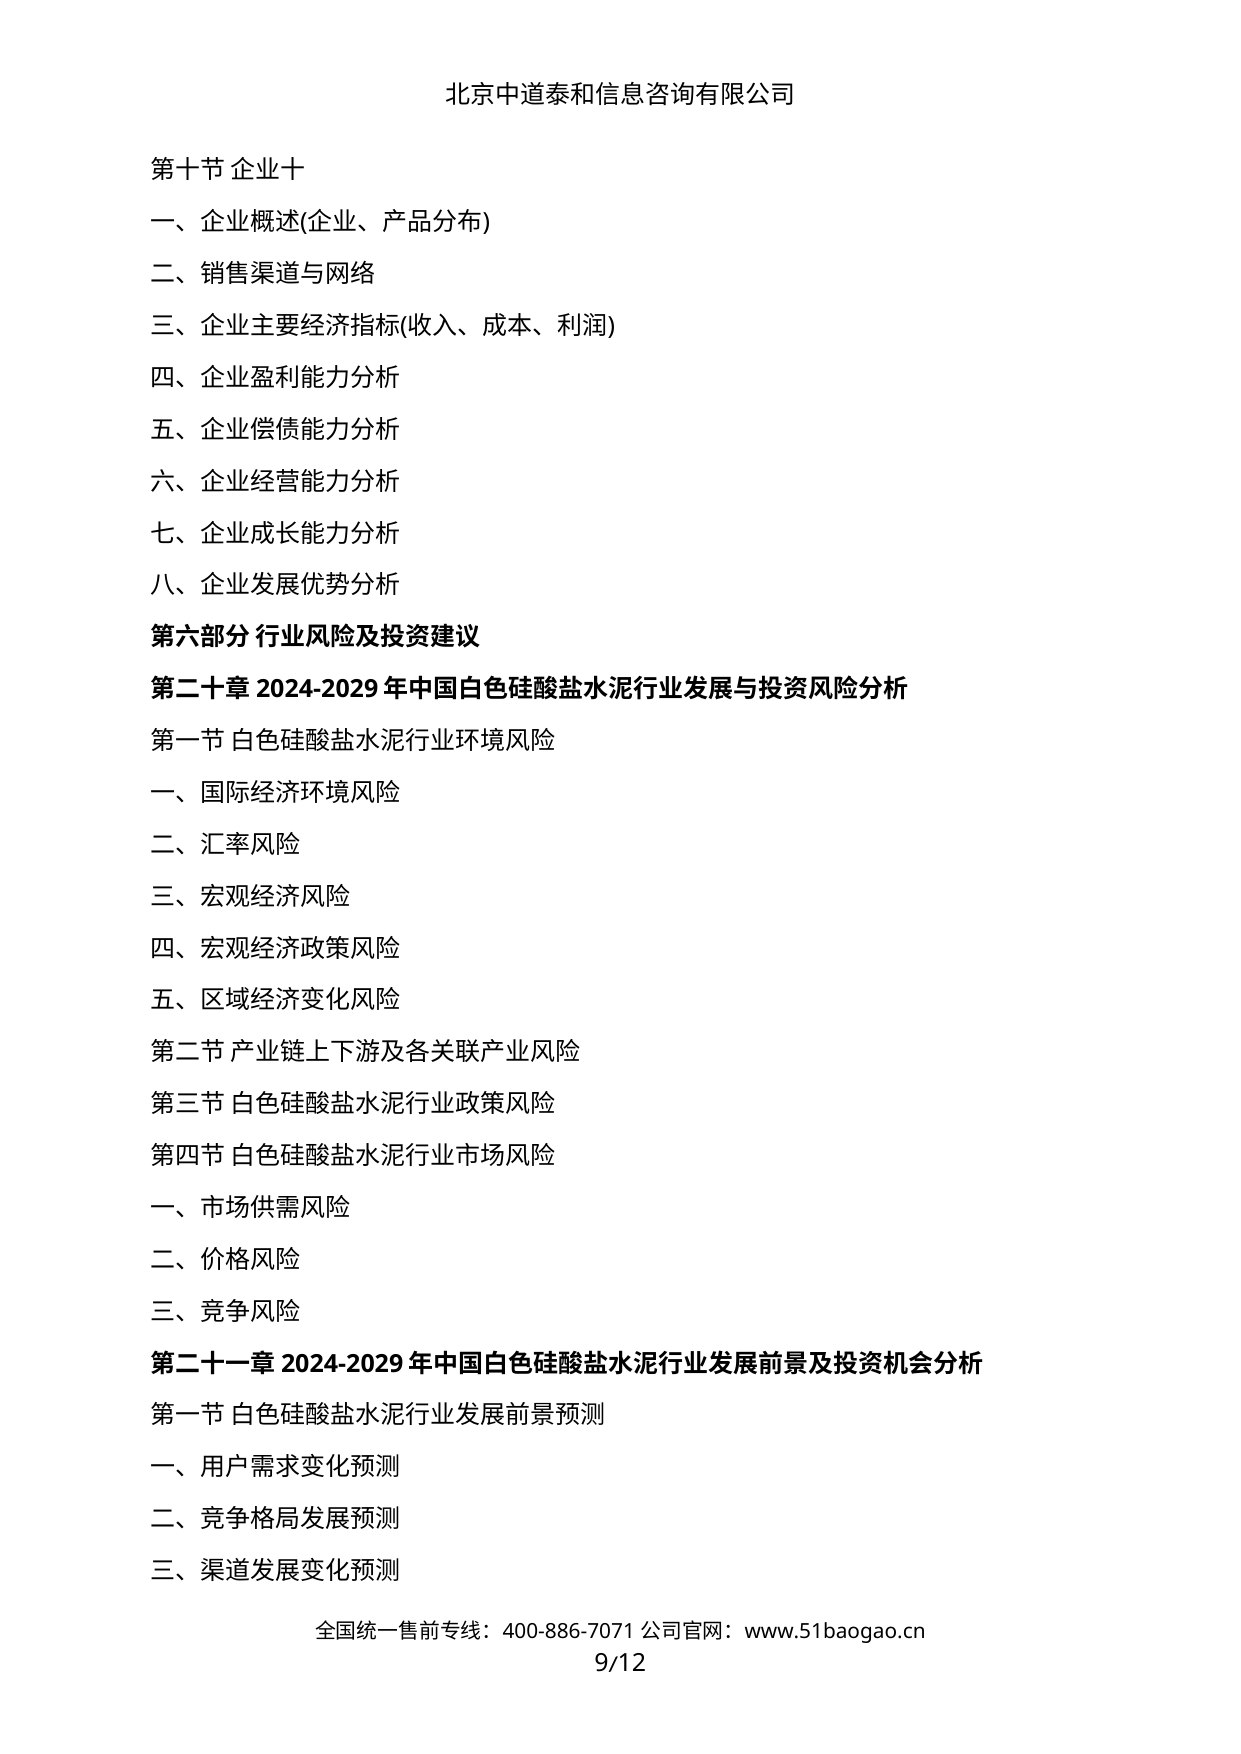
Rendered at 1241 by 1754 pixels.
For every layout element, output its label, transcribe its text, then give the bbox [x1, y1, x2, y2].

text 第十节 企业十 [150, 150, 1090, 186]
text 第一节 白色硅酸盐水泥行业发展前景预测 [150, 1395, 1090, 1431]
text 二、汇率风险 [150, 824, 1090, 861]
text 第二十一章 2024-2029年中国白色硅酸盐水泥行业发展前景及投资机会分析 [150, 1343, 1090, 1379]
text 六、企业经营能力分析 [150, 461, 1090, 497]
text 二、竞争格局发展预测 [150, 1499, 1090, 1535]
text 三、竞争风险 [150, 1291, 1090, 1327]
text 七、企业成长能力分析 [150, 513, 1090, 549]
text 一、市场供需风险 [150, 1187, 1090, 1224]
text 第二节 产业链上下游及各关联产业风险 [150, 1032, 1090, 1068]
text 三、宏观经济风险 [150, 876, 1090, 912]
text 二、价格风险 [150, 1239, 1090, 1276]
text 四、宏观经济政策风险 [150, 928, 1090, 964]
text 第二十章 2024-2029年中国白色硅酸盐水泥行业发展与投资风险分析 [150, 669, 1090, 705]
text 三、渠道发展变化预测 [150, 1551, 1090, 1587]
text 第三节 白色硅酸盐水泥行业政策风险 [150, 1084, 1090, 1120]
text 第六部分 行业风险及投资建议 [150, 617, 1090, 653]
text 五、区域经济变化风险 [150, 980, 1090, 1016]
text 一、国际经济环境风险 [150, 772, 1090, 809]
text 一、企业概述(企业、产品分布) [150, 202, 1090, 238]
text 八、企业发展优势分析 [150, 565, 1090, 601]
text 一、用户需求变化预测 [150, 1447, 1090, 1483]
text 第一节 白色硅酸盐水泥行业环境风险 [150, 721, 1090, 757]
text 三、企业主要经济指标(收入、成本、利润) [150, 306, 1090, 342]
text 四、企业盈利能力分析 [150, 357, 1090, 394]
text 二、销售渠道与网络 [150, 254, 1090, 290]
text 五、企业偿债能力分析 [150, 409, 1090, 446]
text 第四节 白色硅酸盐水泥行业市场风险 [150, 1136, 1090, 1172]
